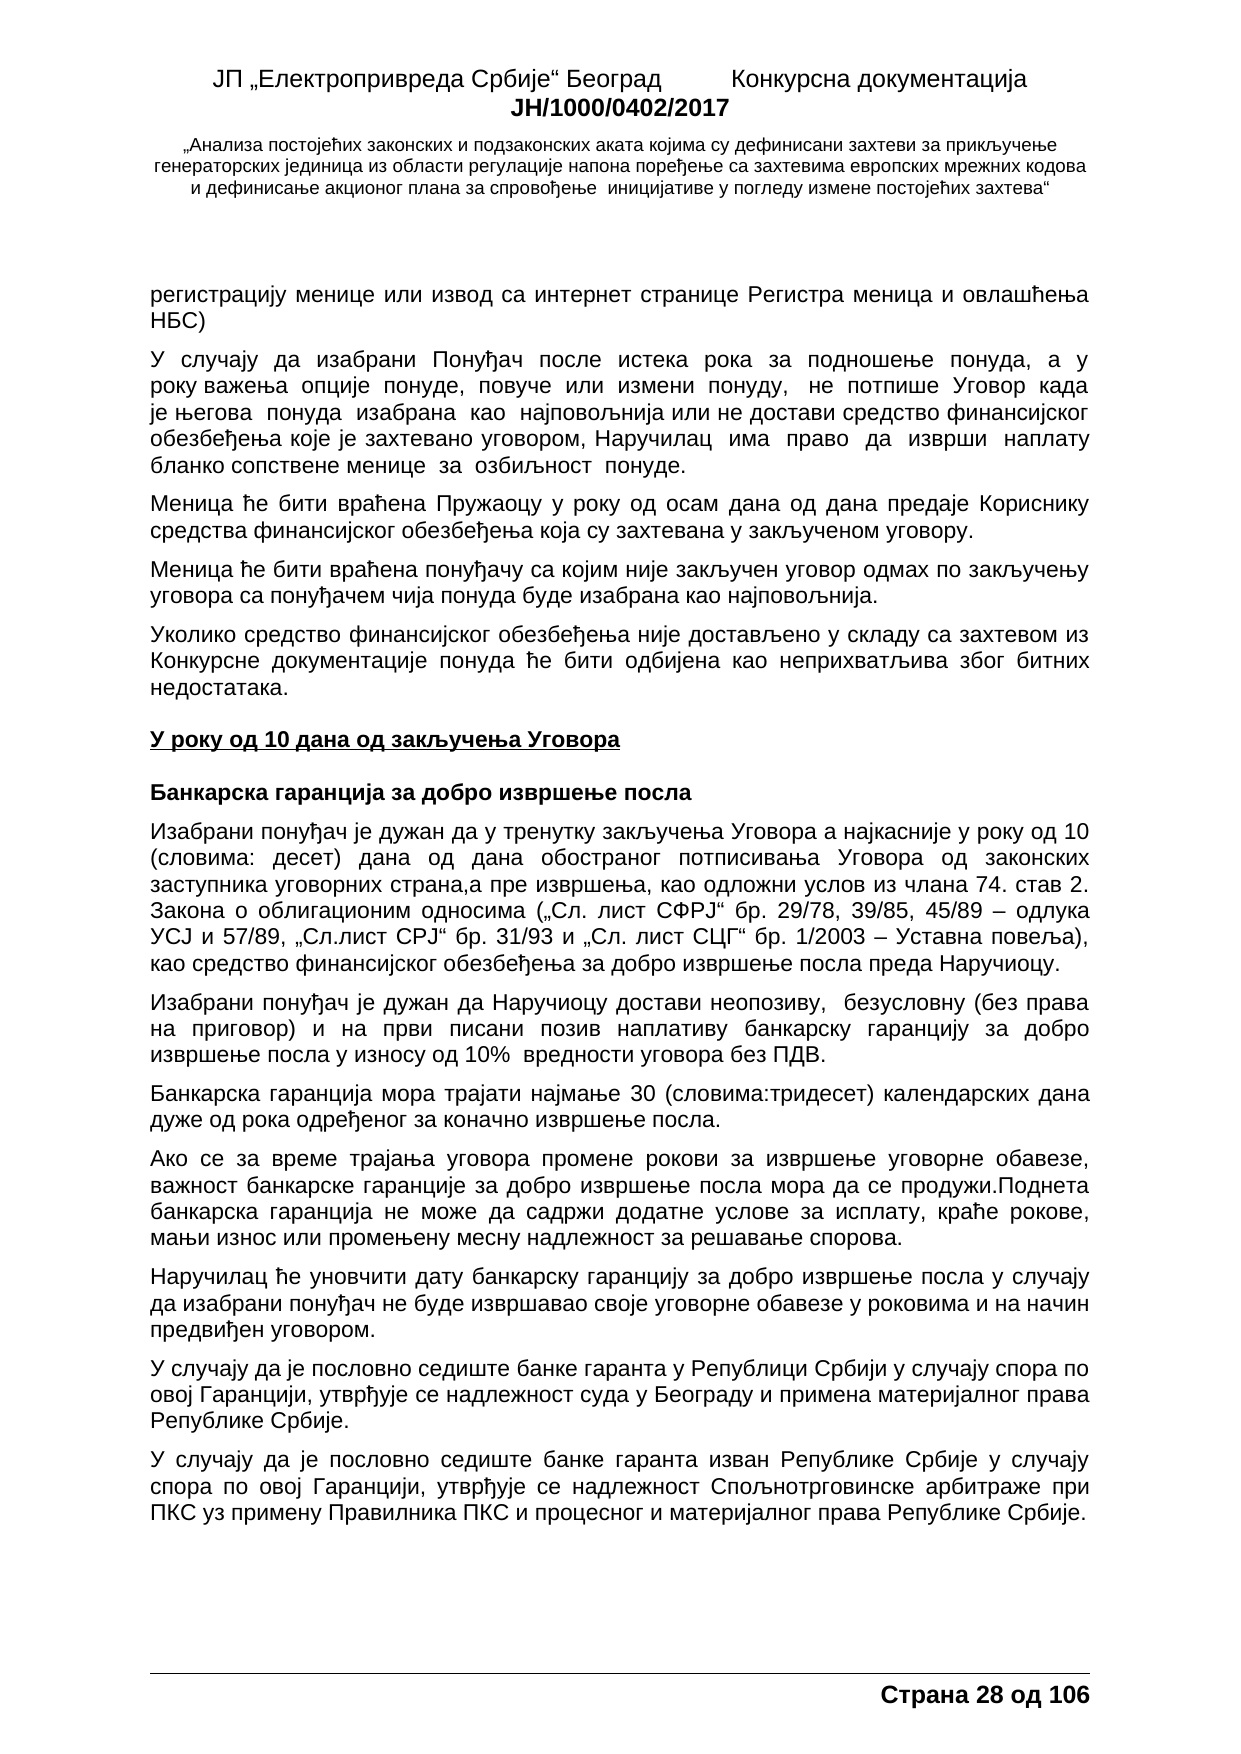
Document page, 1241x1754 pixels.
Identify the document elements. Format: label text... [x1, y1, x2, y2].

text Наручилац ће уновчити дату банкарску гаранцију за добро извршење посла у случају да изабрани понуђач не буде извршавао своје уговорне обавезе у роковима и на начин предвиђен уговором. [150, 1263, 1090, 1342]
text Банкарска гаранција за добро извршење посла [150, 779, 1090, 805]
text Банкарска гаранција мора трајати најмање 30 (словима:тридесет) календарских дана дуже од рока одређеног за коначно извршење посла. [150, 1080, 1090, 1133]
list У року од 10 дана од закључења Уговора [150, 726, 1090, 753]
text Изабрани понуђач је дужан да у тренутку закључења Уговора а најкасније у року од 10 (словима: десет) дана од дана обостраног потписивања Уговора од законских заступника уговорних страна,а пре извршења, као одложни услов из члана 74. став 2. Закона о облигационим односима („Сл. лист СФРЈ“ бр. 29/78, 39/85, 45/89 – одлука УСЈ и 57/89, „Сл.лист СРЈ“ бр. 31/93 и „Сл. лист СЦГ“ бр. 1/2003 – Уставна повеља), као средство финансијског обезбеђења за добро извршење посла преда Наручиоцу. [150, 818, 1090, 976]
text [150, 281, 1090, 334]
text Уколико средство финансијског обезбеђења није достављено у складу са захтевом из Конкурсне документације понуда ће бити одбијена као неприхватљива због битних недостатака. [150, 621, 1090, 700]
text Меница ће бити враћена понуђачу са којим није закључен уговор одмах по закључењу уговора са понуђачем чија понуда буде изабрана као најповољнија. [150, 556, 1090, 608]
text У случају да је пословно седиште банке гаранта изван Републике Србије у случају спора по овој Гаранцији, утврђује се надлежност Спољнотрговинске арбитраже при ПКС уз примену Правилника ПКС и процесног и материјалног права Републике Србије. [150, 1446, 1090, 1525]
text Изабрани понуђач је дужан да Наручиоцу достави неопозиву, безусловну (без права на приговор) и на први писани позив наплативу банкарску гаранцију за добро извршење посла у износу од 10% вредности уговора без ПДВ. [150, 988, 1090, 1067]
text У случају да је пословно седиште банке гаранта у Републици Србији у случају спора по овој Гаранцији, утврђује се надлежност суда у Београду и примена материјалног права Републике Србије. [150, 1355, 1090, 1434]
text Ако се за време трајања уговора промене рокови за извршење уговорне обавезе, важност банкарске гаранције за добро извршење посла мора да се продужи.Поднета банкарска гаранција не може да садржи додатне услове за исплату, краће рокове, мањи износ или промењену месну надлежност за решавање спорова. [150, 1145, 1090, 1251]
text У случају да изабрани Понуђач после истека рока за подношење понуда, а у року важења опције понуде, повуче или измени понуду, не потпише Уговор када је његова понуда изабрана као најповољнија или не достави средство финансијског обезбеђења које је захтевано уговором, Наручилац има право да изврши наплату бланко сопствене менице за озбиљност понуде. [150, 346, 1090, 478]
text Меница ће бити враћена Пружаоцу у року од осам дана од дана предаје Кориснику средства финансијског обезбеђења која су захтевана у закљученом уговору. [150, 490, 1090, 543]
